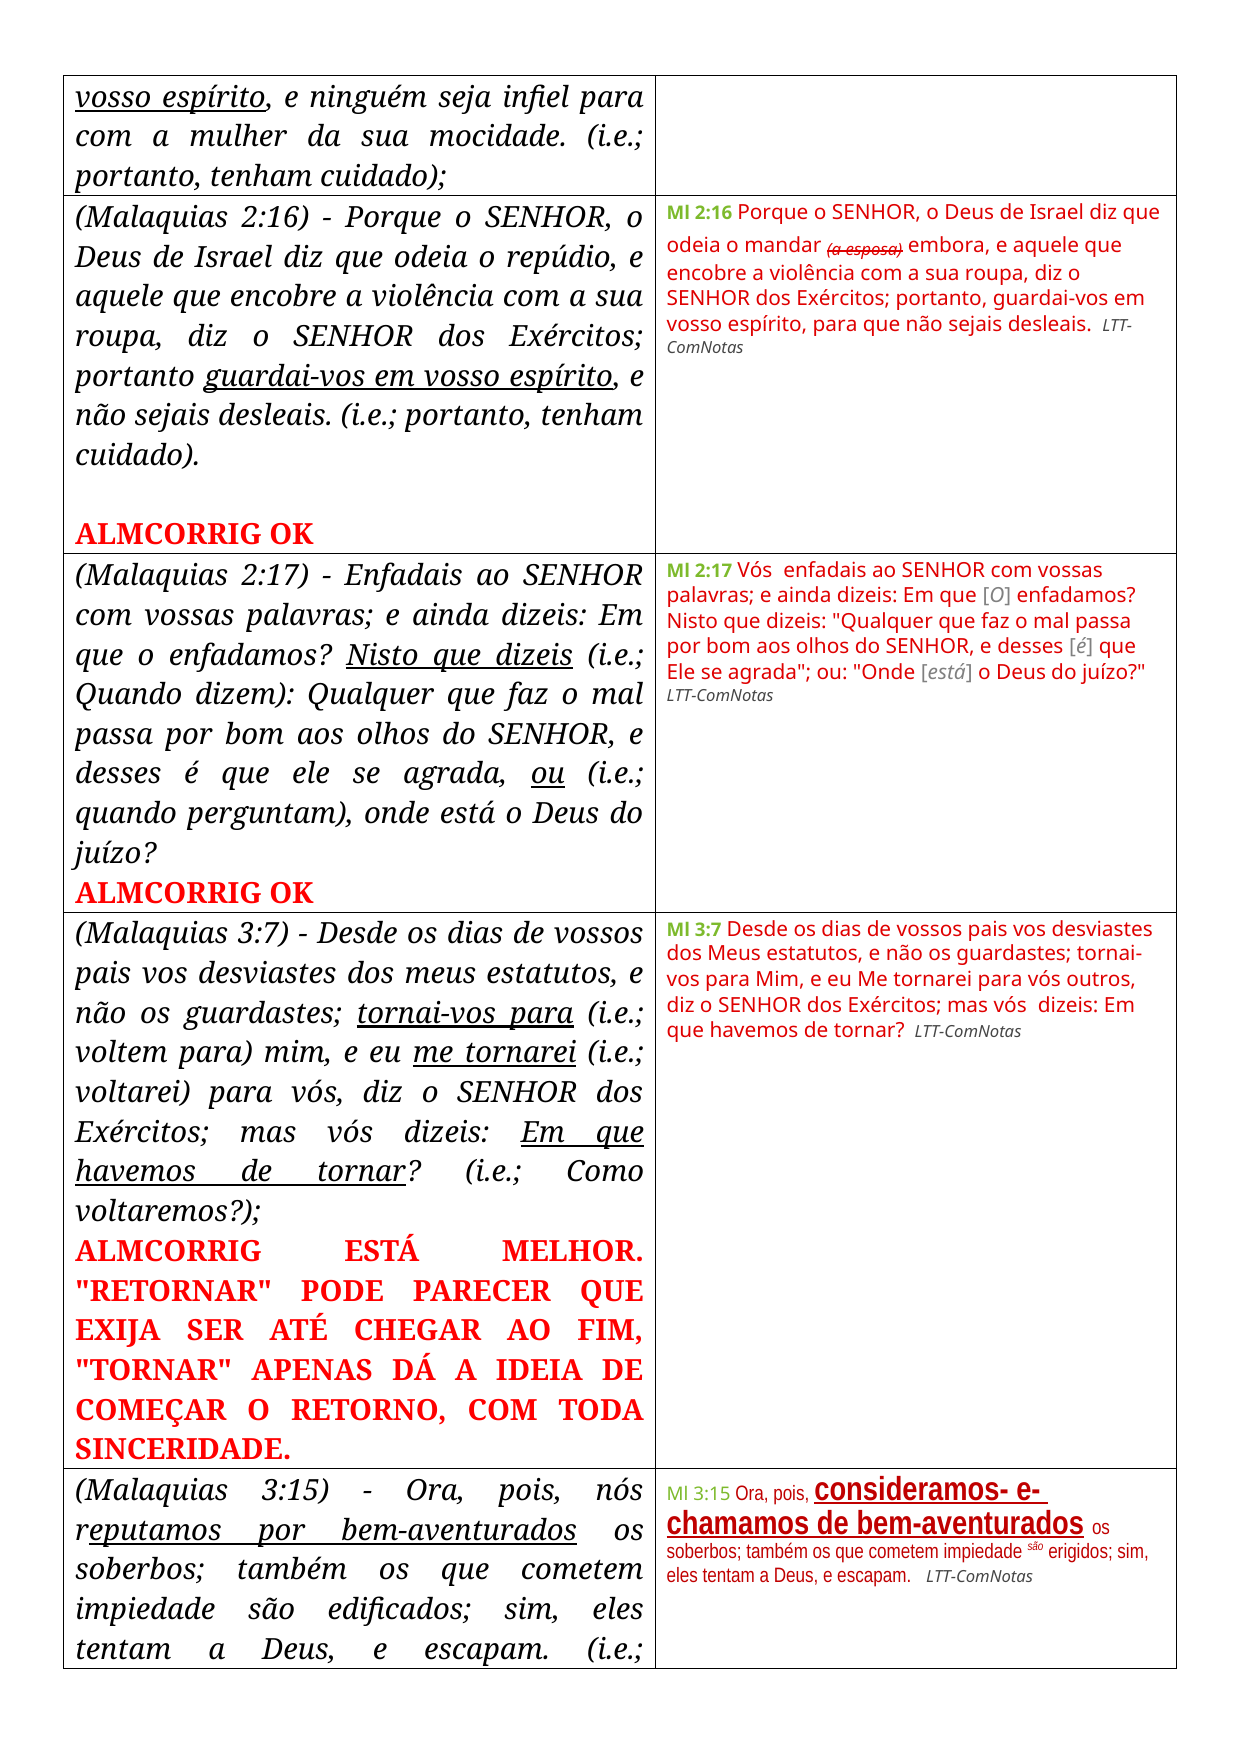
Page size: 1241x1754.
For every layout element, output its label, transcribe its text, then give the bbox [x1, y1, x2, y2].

table_cell Ml 2:17 Vós enfadais ao SENHOR com vossas palavras; e ainda dizeis: Em que [O] enfadamos? Nisto que dizeis: "Qualquer que faz o mal passa por bom aos olhos do SENHOR, e desses [é] que Ele se agrada"; ou: "Onde [está] o Deus do juízo?" LTT-ComNotas [656, 554, 1176, 912]
table_cell (Malaquias 2:16) - Porque o SENHOR, o Deus de Israel diz que odeia o repúdio, e aquele que encobre a violência com a sua roupa, diz o SENHOR dos Exércitos; portanto guardai-vos em vosso espírito, e não sejais desleais. (i.e.; portanto, tenham cuidado). ALMCORRIG OK [64, 196, 655, 553]
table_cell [656, 1469, 1176, 1668]
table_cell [64, 1469, 655, 1668]
table_cell Ml 2:16 Porque o SENHOR, o Deus de Israel diz que odeia o mandar (a esposa) embora, e aquele que encobre a violência com a sua roupa, diz o SENHOR dos Exércitos; portanto, guardai-vos em vosso espírito, para que não sejais desleais. LTT-ComNotas [656, 196, 1176, 553]
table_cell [656, 76, 1176, 195]
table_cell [64, 76, 655, 195]
table_cell Ml 3:7 Desde os dias de vossos pais vos desviastes dos Meus estatutos, e não os guardastes; tornai-vos para Mim, e eu Me tornarei para vós outros, diz o SENHOR dos Exércitos; mas vós dizeis: Em que havemos de tornar? LTT-ComNotas [656, 913, 1176, 1468]
table_cell (Malaquias 3:7) - Desde os dias de vossos pais vos desviastes dos meus estatutos, e não os guardastes; tornai-vos para (i.e.; voltem para) mim, e eu me tornarei (i.e.; voltarei) para vós, diz o SENHOR dos Exércitos; mas vós dizeis: Em que havemos de tornar? (i.e.; Como voltaremos?); ALMCORRIG ESTÁ MELHOR. "RETORNAR" PODE PARECER QUE EXIJA SER ATÉ CHEGAR AO FIM, "TORNAR" APENAS DÁ A IDEIA DE COMEÇAR O RETORNO, COM TODA SINCERIDADE. [64, 913, 655, 1468]
table_cell (Malaquias 2:17) - Enfadais ao SENHOR com vossas palavras; e ainda dizeis: Em que o enfadamos? Nisto que dizeis (i.e.; Quando dizem): Qualquer que faz o mal passa por bom aos olhos do SENHOR, e desses é que ele se agrada, ou (i.e.; quando perguntam), onde está o Deus do juízo? ALMCORRIG OK [64, 554, 655, 912]
